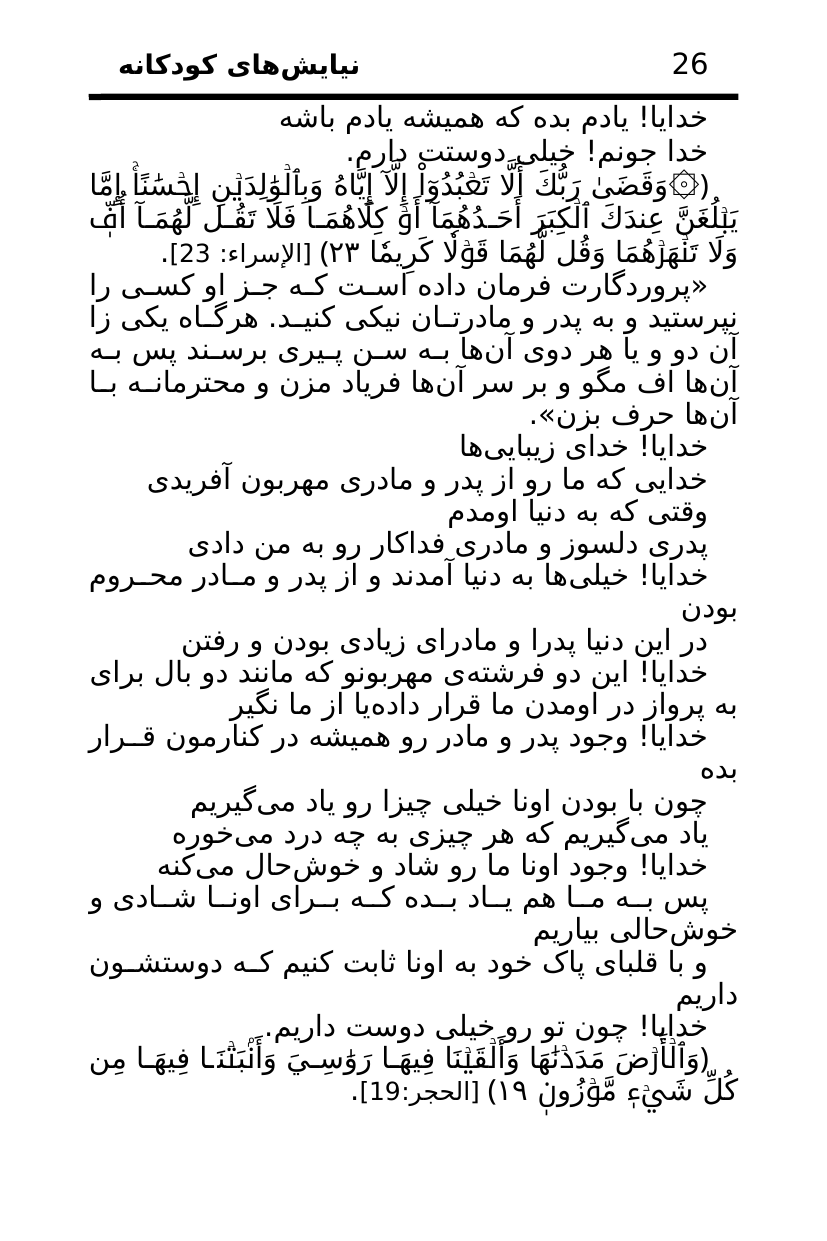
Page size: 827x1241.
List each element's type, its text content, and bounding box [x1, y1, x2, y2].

text خدایا! یادم بده که همیشه یادم باشه [89, 100, 738, 134]
text خدایی که ما رو از پدر و مادری مهربون آفریدی [89, 463, 738, 496]
text یاد می‌گیریم که هر چیزی به چه درد می‌خوره [89, 818, 738, 850]
text و با قلبای پاک خود به اونا ثابت کنیم که دوستشون داریم [89, 947, 738, 1011]
text خدایا! وجود پدر و مادر رو همیشه در کنارمون قرار بده [89, 721, 738, 786]
text خدایا! خیلی‌ها به دنیا آمدند و از پدر و مادر محروم بودن [89, 560, 738, 624]
text خدایا! چون تو رو خیلی دوست داریم. [89, 1011, 738, 1043]
text چون با بودن اونا خیلی چیزا رو یاد می‌گیریم [89, 786, 738, 818]
text خدایا! این دو فرشته‌‌ی مهربونو که مانند دو بال برای به پرواز در اومدن ما قرار داده‌یا از ما نگیر [89, 657, 738, 721]
text پدری دلسوز و مادری فداکار رو به من دادی [89, 528, 738, 560]
text ﴿۞وَقَضَىٰ رَبُّكَ أَلَّا تَعۡبُدُوٓاْ إِلَّآ إِيَّاهُ وَبِٱلۡوَٰلِدَيۡنِ إِحۡسَٰنًاۚ إِمَّا يَبۡلُغَنَّ عِندَكَ ٱلۡكِبَرَ أَحَدُهُمَآ أَوۡ كِلَاهُمَا فَلَا تَقُل لَّهُمَآ أُفّٖ وَلَا تَنۡهَرۡهُمَا وَقُل لَّهُمَا قَوۡلٗا كَرِيمٗا ٢٣﴾ [الإسراء: 23]. [89, 168, 738, 270]
text «پروردگارت فرمان داده است که جز او کسی را نپرستید و به پدر و مادرتان نیکی کنید. هرگاه یکی زا آن دو و یا هر دوی آن‌ها به سن پیری برسند پس به آن‌ها اف مگو و بر سر آن‌ها فریاد مزن و محترمانه با آن‌ها حرف بزن». [89, 270, 738, 431]
text خدایا! خدای زیبایی‌ها [89, 431, 738, 463]
text در این دنیا پدرا و مادرای زیادی بودن و رفتن [89, 624, 738, 657]
text خدایا! وجود اونا ما رو شاد و خوش‌حال می‌کنه [89, 850, 738, 882]
text پس به ما هم یاد بده که برای اونا شادی و خوش‌حالی بیاریم [89, 882, 738, 947]
text وقتی که به دنیا اومدم [89, 496, 738, 528]
text خدا جونم! خیلی دوستت دارم. [89, 134, 738, 168]
text ﴿وَٱلۡأَرۡضَ مَدَدۡنَٰهَا وَأَلۡقَيۡنَا فِيهَا رَوَٰسِيَ وَأَنۢبَتۡنَا فِيهَا مِن كُلِّ شَيۡءٖ مَّوۡزُونٖ ١٩﴾ [الحجر:19]. [89, 1043, 738, 1108]
